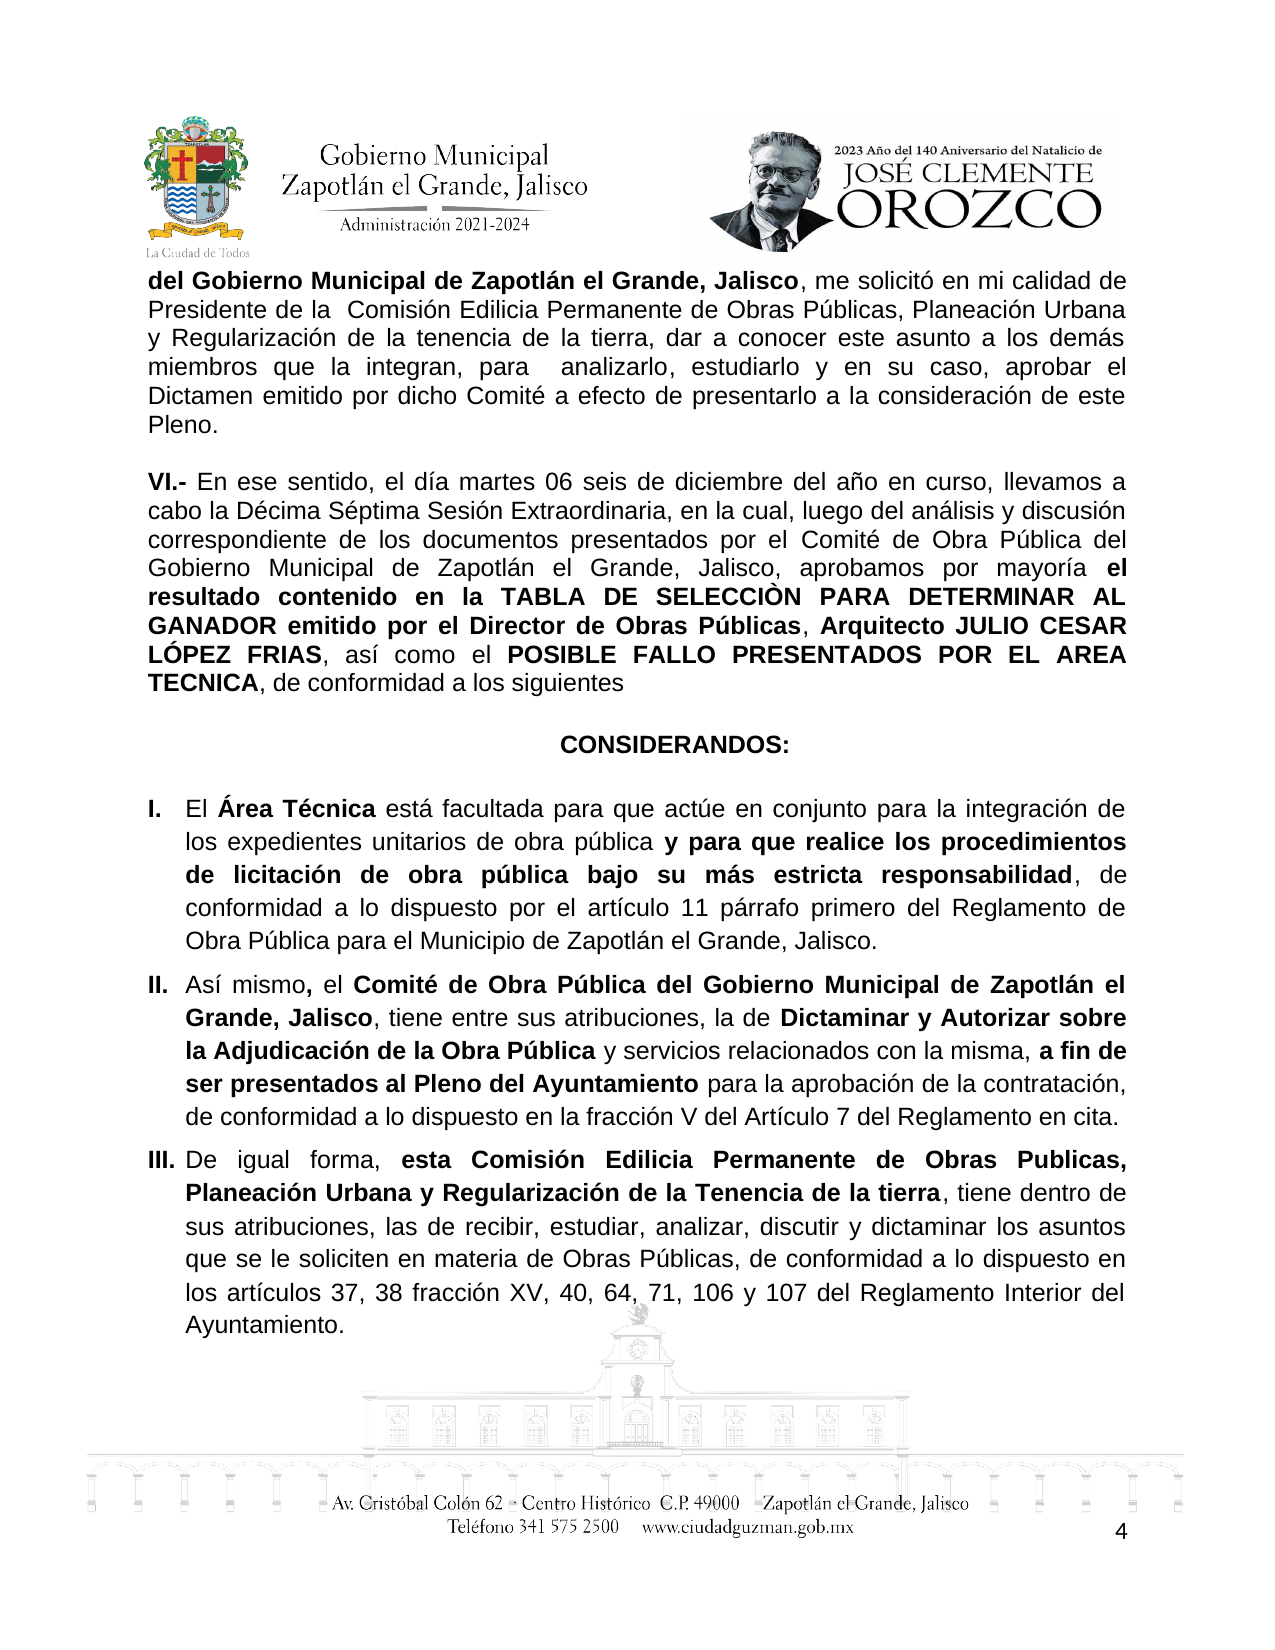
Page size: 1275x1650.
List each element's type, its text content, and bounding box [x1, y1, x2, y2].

text VI.- En ese sentido, el día martes 06 seis de diciembre del año en curso, llevamos a cabo la Décima Séptima Sesión Extraordinaria, en la cual, luego del análisis y discusión correspondiente de los documentos presentados por el Comité de Obra Pública del Gobierno Municipal de Zapotlán el Grande, Jalisco, aprobamos por mayoría el resultado contenido en la TABLA DE SELECCIÒN PARA DETERMINAR AL GANADOR emitido por el Director de Obras Públicas, Arquitecto JULIO CESAR LÓPEZ FRIAS, así como el POSIBLE FALLO PRESENTADOS POR EL AREA TECNICA, de conformidad a los siguientes [148, 467, 1127, 697]
text CONSIDERANDOS: [223, 730, 1127, 759]
list De igual forma, esta Comisión Edilicia Permanente de Obras Publicas, Planeación Urbana y Regularización de la Tenencia de la tierra, tiene dentro de sus atribuciones, las de recibir, estudiar, analizar, discutir y dictaminar los asuntos que se le soliciten en materia de Obras Públicas, de conformidad a lo dispuesto en los artículos 37, 38 fracción XV, 40, 64, 71, 106 y 107 del Reglamento Interior del Ayuntamiento. [148, 1145, 1127, 1339]
list El Área Técnica está facultada para que actúe en conjunto para la integración de los expedientes unitarios de obra pública y para que realice los procedimientos de licitación de obra pública bajo su más estricta responsabilidad, de conformidad a lo dispuesto por el artículo 11 párrafo primero del Reglamento de Obra Pública para el Municipio de Zapotlán el Grande, Jalisco. [148, 794, 1127, 955]
list Así mismo, el Comité de Obra Pública del Gobierno Municipal de Zapotlán el Grande, Jalisco, tiene entre sus atribuciones, la de Dictaminar y Autorizar sobre la Adjudicación de la Obra Pública y servicios relacionados con la misma, a fin de ser presentados al Pleno del Ayuntamiento para la aprobación de la contratación, de conformidad a lo dispuesto en la fracción V del Artículo 7 del Reglamento en cita. [148, 970, 1127, 1131]
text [148, 266, 1127, 438]
picture [75, 73, 1194, 1577]
